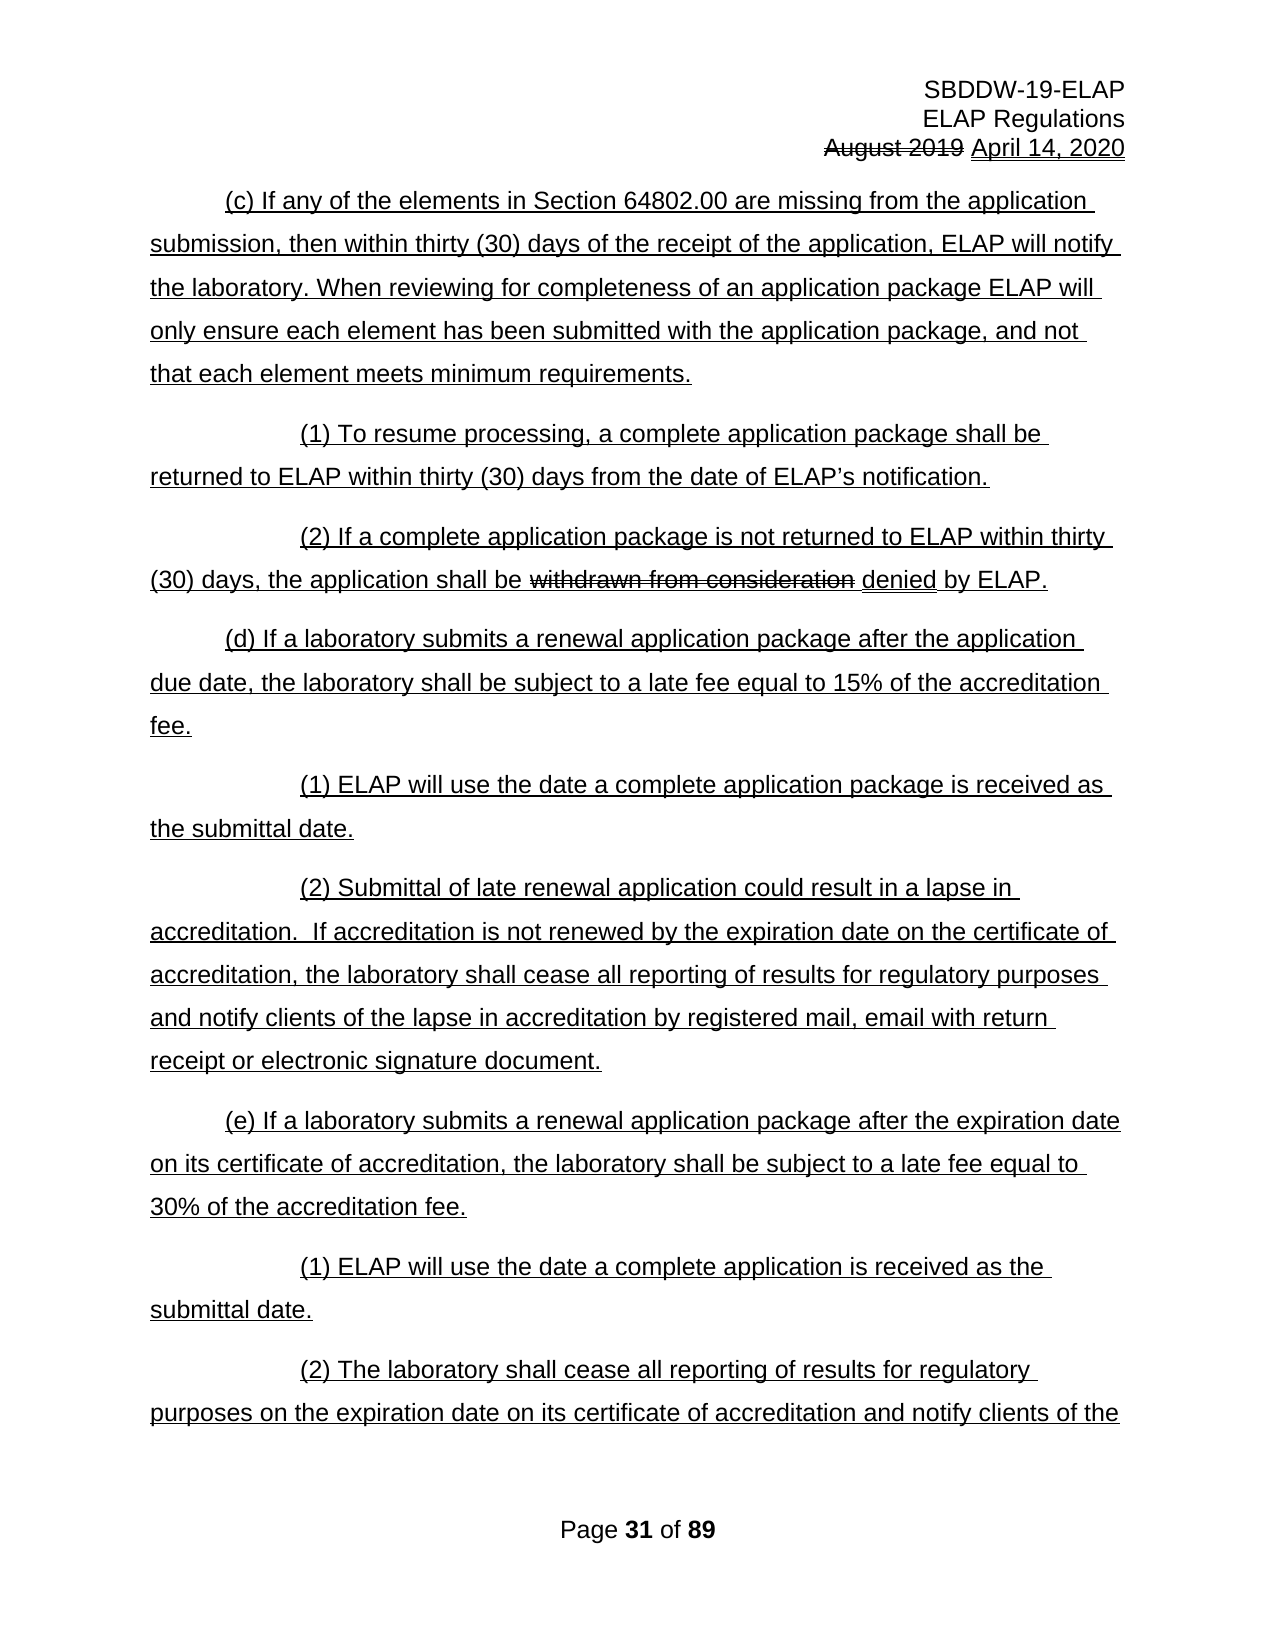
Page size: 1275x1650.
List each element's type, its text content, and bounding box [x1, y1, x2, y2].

list If a laboratory submits a renewal application package after the expiration date on its certificate of accreditation, the laboratory shall be subject to a late fee equal to 30% of the accreditation fee. [150, 1106, 1125, 1221]
list Submittal of late renewal application could result in a lapse in accreditation. If accreditation is not renewed by the expiration date on the certificate of accreditation, the laboratory shall cease all reporting of results for regulatory purposes and notify clients of the lapse in accreditation by registered mail, email with return receipt or electronic signature document. [150, 873, 1125, 1074]
list If any of the elements in Section 64802.00 are missing from the application submission, then within thirty (30) days of the receipt of the application, ELAP will notify the laboratory. When reviewing for completeness of an application package ELAP will only ensure each element has been submitted with the application package, and not that each element meets minimum requirements. [150, 186, 1125, 387]
list ELAP will use the date a complete application is received as the submittal date. [150, 1252, 1125, 1323]
list If a complete application package is not returned to ELAP within thirty (30) days, the application shall be withdrawn from consideration denied by ELAP. [150, 521, 1125, 593]
list ELAP will use the date a complete application package is received as the submittal date. [150, 770, 1125, 842]
list To resume processing, a complete application package shall be returned to ELAP within thirty (30) days from the date of ELAP’s notification. [150, 418, 1125, 490]
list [150, 1354, 1125, 1426]
list If a laboratory submits a renewal application package after the application due date, the laboratory shall be subject to a late fee equal to 15% of the accreditation fee. [150, 624, 1125, 739]
